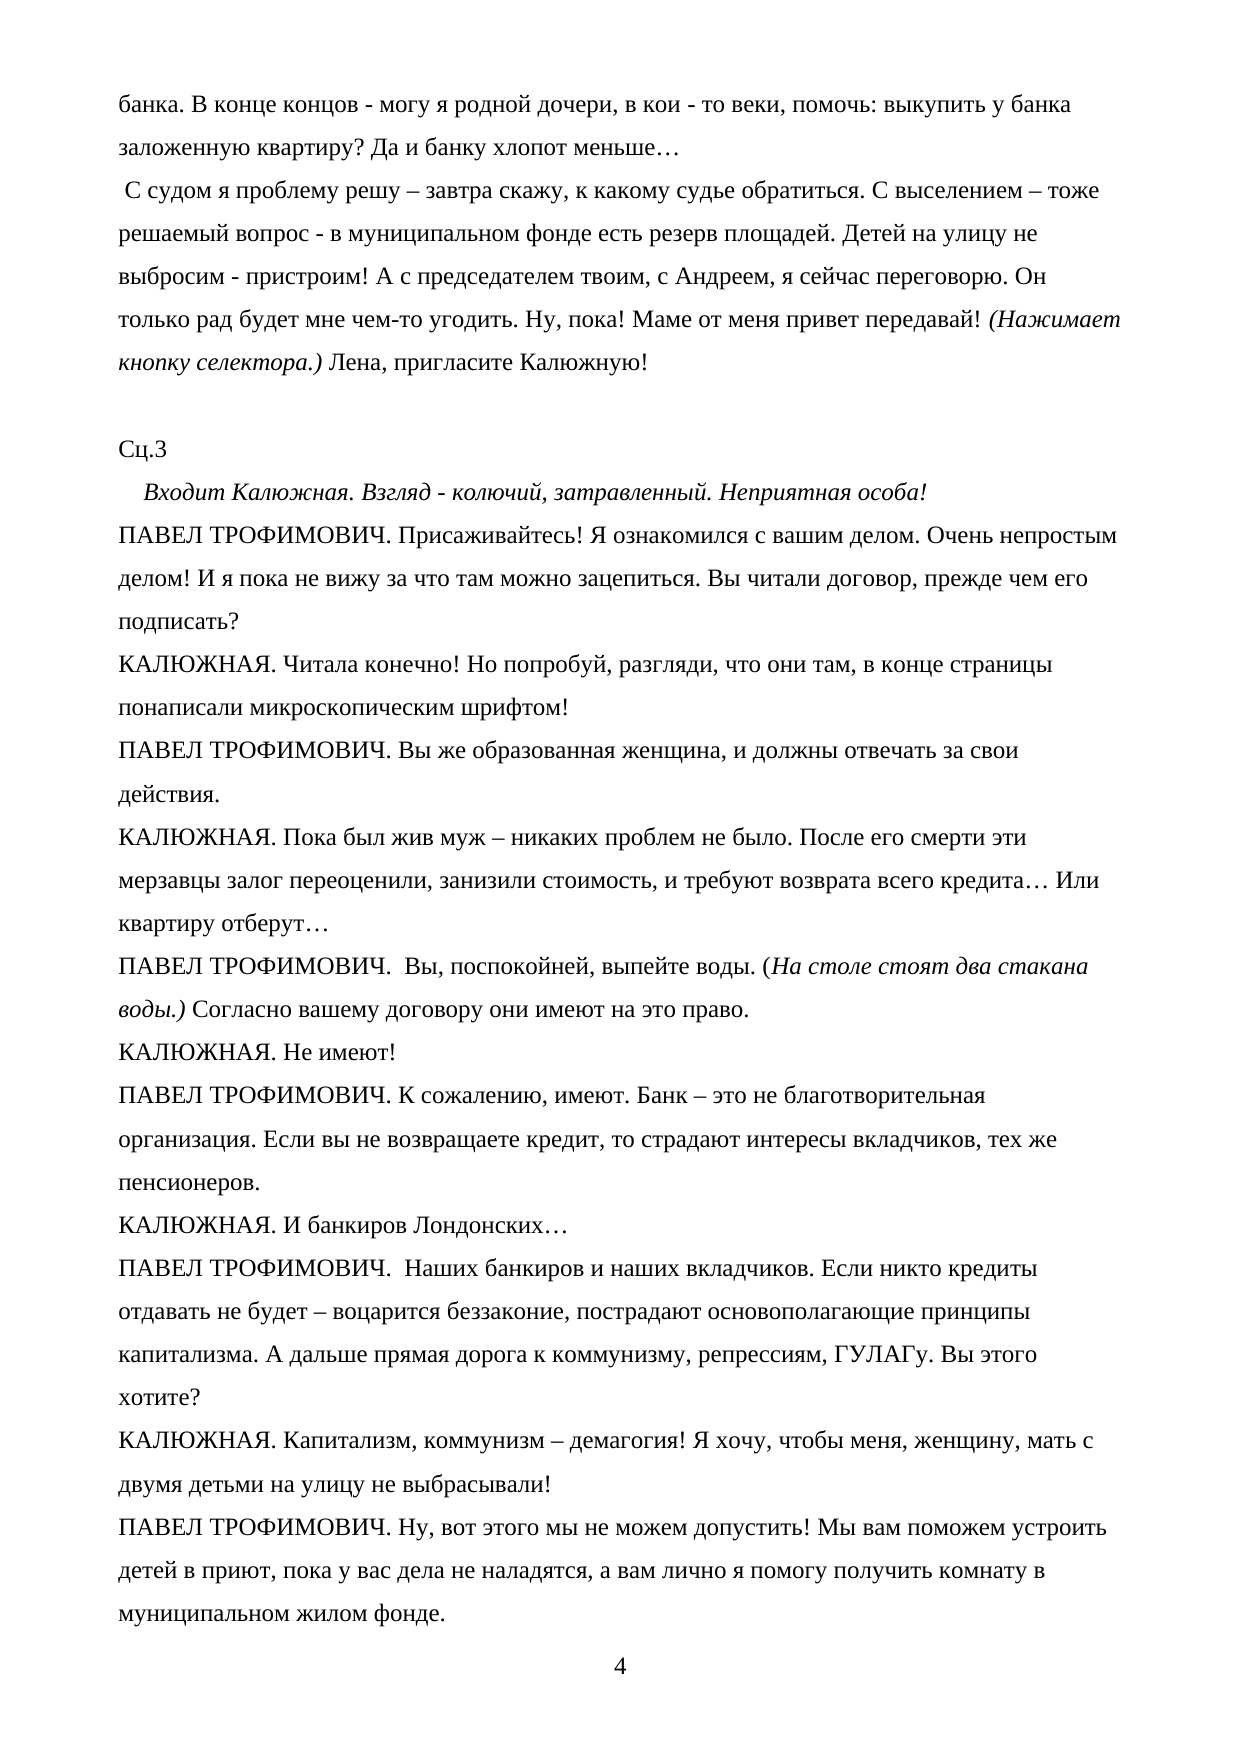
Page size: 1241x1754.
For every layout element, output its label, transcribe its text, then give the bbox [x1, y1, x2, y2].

text Сц.3 [118, 434, 1122, 462]
text ПАВЕЛ ТРОФИМОВИЧ. Вы, поспокойней, выпейте воды. (На столе стоят два стакана воды.) Согласно вашему договору они имеют на это право. [118, 951, 1122, 1023]
text Входит Калюжная. Взгляд - колючий, затравленный. Неприятная особа! [118, 477, 1122, 506]
text КАЛЮЖНАЯ. Не имеют! [118, 1037, 1122, 1066]
text ПАВЕЛ ТРОФИМОВИЧ. Наших банкиров и наших вкладчиков. Если никто кредиты отдавать не будет – воцарится беззаконие, пострадают основополагающие принципы капитализма. А дальше прямая дорога к коммунизму, репрессиям, ГУЛАГу. Вы этого хотите? [118, 1253, 1122, 1411]
text ПАВЕЛ ТРОФИМОВИЧ. Ну, вот этого мы не можем допустить! Мы вам поможем устроить детей в приют, пока у вас дела не наладятся, а вам лично я помогу получить комнату в муниципальном жилом фонде. [118, 1512, 1122, 1627]
text ПАВЕЛ ТРОФИМОВИЧ. Присаживайтесь! Я ознакомился с вашим делом. Очень непростым делом! И я пока не вижу за что там можно зацепиться. Вы читали договор, прежде чем его подписать? [118, 520, 1122, 635]
text КАЛЮЖНАЯ. Капитализм, коммунизм – демагогия! Я хочу, чтобы меня, женщину, мать с двумя детьми на улицу не выбрасывали! [118, 1426, 1122, 1497]
text С судом я проблему решу – завтра скажу, к какому судье обратиться. С выселением – тоже решаемый вопрос - в муниципальном фонде есть резерв площадей. Детей на улицу не выбросим - пристроим! А с председателем твоим, с Андреем, я сейчас переговорю. Он только рад будет мне чем-то угодить. Ну, пока! Маме от меня привет передавай! (Нажимает кнопку селектора.) Лена, пригласите Калюжную! [118, 175, 1122, 376]
text ПАВЕЛ ТРОФИМОВИЧ. Вы же образованная женщина, и должны отвечать за свои действия. [118, 736, 1122, 807]
text КАЛЮЖНАЯ. И банкиров Лондонских… [118, 1210, 1122, 1239]
text КАЛЮЖНАЯ. Пока был жив муж – никаких проблем не было. После его смерти эти мерзавцы залог переоценили, занизили стоимость, и требуют возврата всего кредита… Или квартиру отберут… [118, 822, 1122, 937]
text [118, 89, 1122, 161]
text КАЛЮЖНАЯ. Читала конечно! Но попробуй, разгляди, что они там, в конце страницы понаписали микроскопическим шрифтом! [118, 649, 1122, 721]
text ПАВЕЛ ТРОФИМОВИЧ. К сожалению, имеют. Банк – это не благотворительная организация. Если вы не возвращаете кредит, то страдают интересы вкладчиков, тех же пенсионеров. [118, 1081, 1122, 1196]
